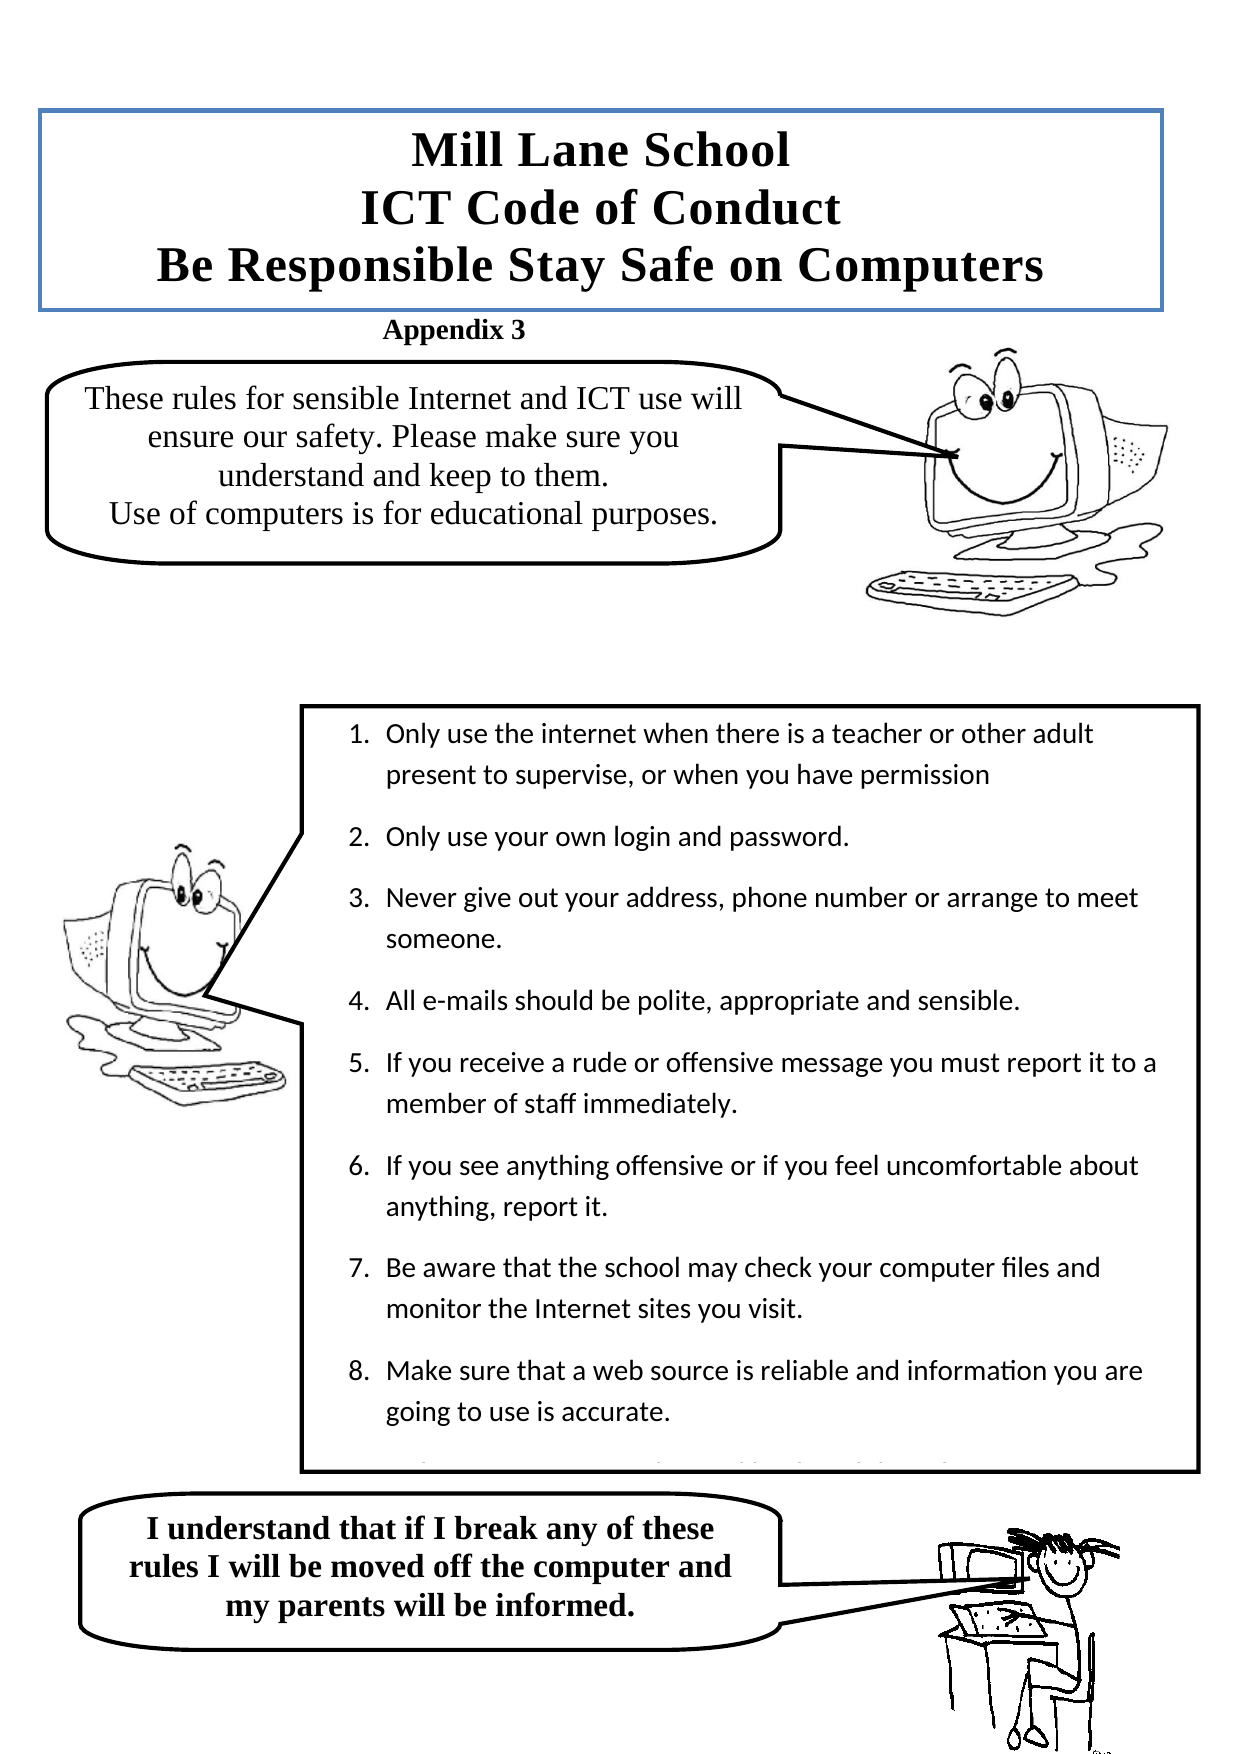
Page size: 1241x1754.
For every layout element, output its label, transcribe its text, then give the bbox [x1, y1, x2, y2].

picture [46, 833, 299, 1121]
text Appendix 3 [75, 75, 1165, 346]
picture [934, 1521, 1120, 1754]
picture [832, 336, 1191, 631]
